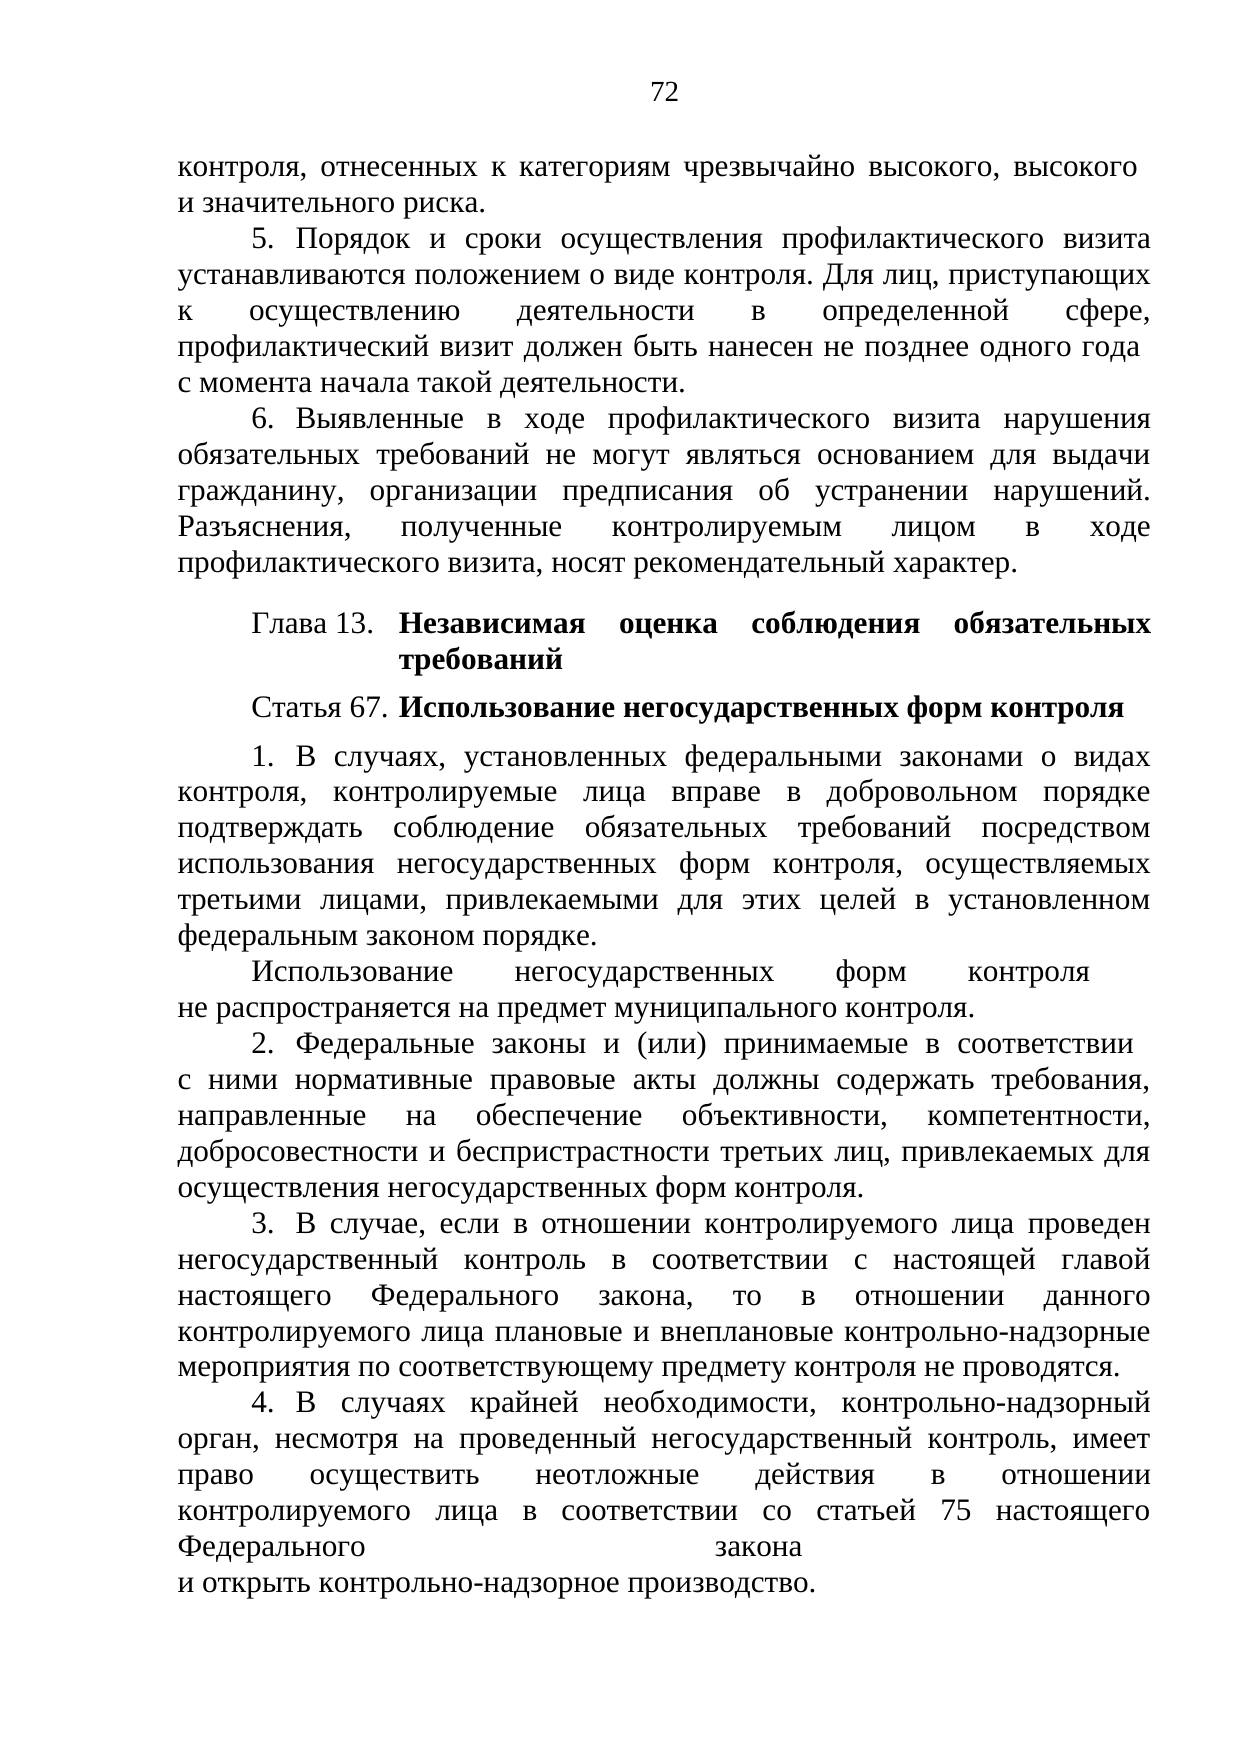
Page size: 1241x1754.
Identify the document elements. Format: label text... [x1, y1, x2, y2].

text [177, 148, 1152, 219]
text 5. Порядок и сроки осуществления профилактического визита устанавливаются положением о виде контроля. Для лиц, приступающих к осуществлению деятельности в определенной сфере, профилактический визит должен быть нанесен не позднее одного года с момента начала такой деятельности. [177, 219, 1152, 399]
text 3. В случае, если в отношении контролируемого лица проведен негосударственный контроль в соответствии с настоящей главой настоящего Федерального закона, то в отношении данного контролируемого лица плановые и внеплановые контрольно-надзорные мероприятия по соответствующему предмету контроля не проводятся. [177, 1204, 1152, 1384]
text 1. В случаях, установленных федеральными законами о видах контроля, контролируемые лица вправе в добровольном порядке подтверждать соблюдение обязательных требований посредством использования негосударственных форм контроля, осуществляемых третьими лицами, привлекаемыми для этих целей в установленном федеральным законом порядке. [177, 737, 1152, 952]
text Статья 67. Использование негосударственных форм контроля [251, 688, 1152, 724]
text 2. Федеральные законы и (или) принимаемые в соответствии с ними нормативные правовые акты должны содержать требования, направленные на обеспечение объективности, компетентности, добросовестности и беспристрастности третьих лиц, привлекаемых для осуществления негосударственных форм контроля. [177, 1024, 1152, 1204]
text 6. Выявленные в ходе профилактического визита нарушения обязательных требований не могут являться основанием для выдачи гражданину, организации предписания об устранении нарушений. Разъяснения, полученные контролируемым лицом в ходе профилактического визита, носят рекомендательный характер. [177, 399, 1152, 579]
text Глава 13. Независимая оценка соблюдения обязательных требований [251, 604, 1152, 676]
text Использование негосударственных форм контроля не распространяется на предмет муниципального контроля. [177, 952, 1152, 1024]
text 4. В случаях крайней необходимости, контрольно-надзорный орган, несмотря на проведенный негосударственный контроль, имеет право осуществить неотложные действия в отношении контролируемого лица в соответствии со статьей 75 настоящего Федерального закона и открыть контрольно-надзорное производство. [177, 1384, 1152, 1599]
